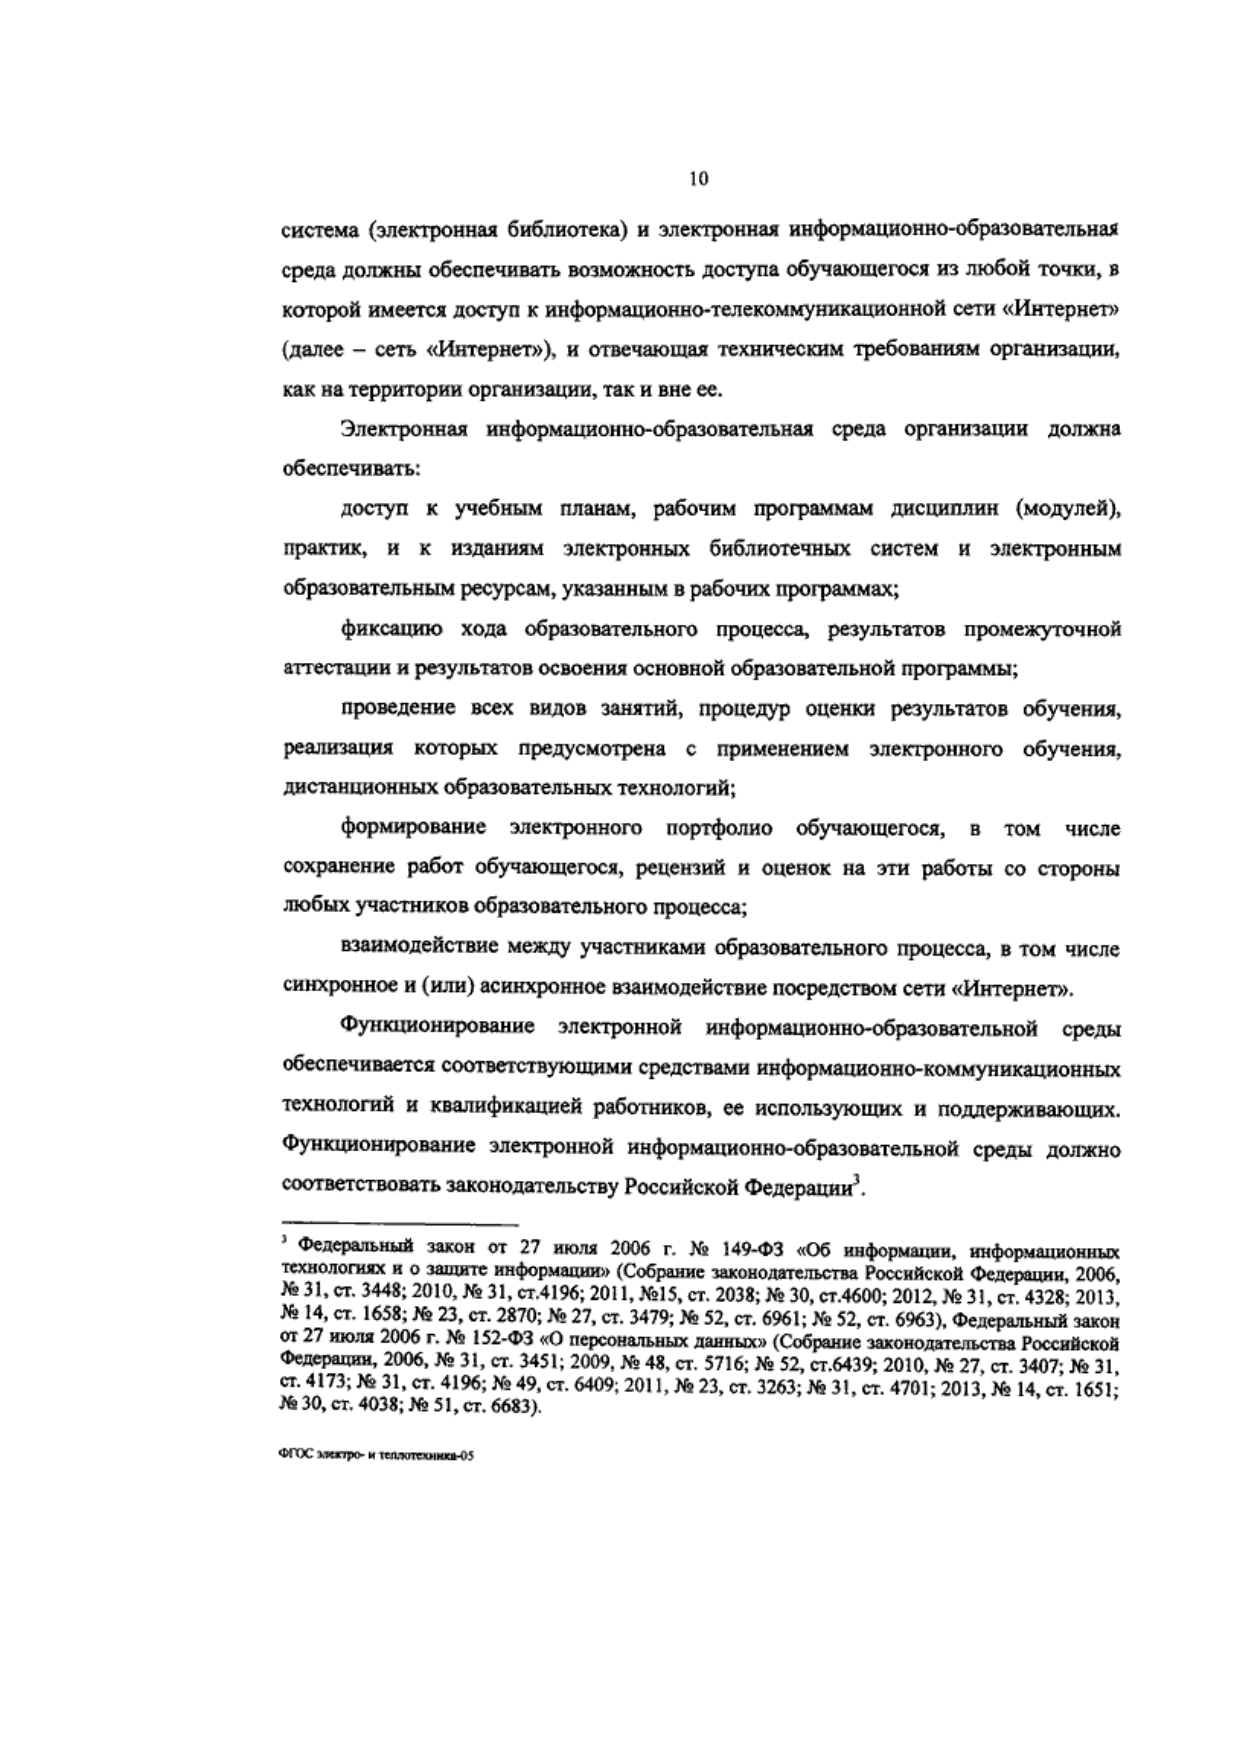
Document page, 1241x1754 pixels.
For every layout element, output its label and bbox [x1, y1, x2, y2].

picture [177, 118, 1152, 1497]
